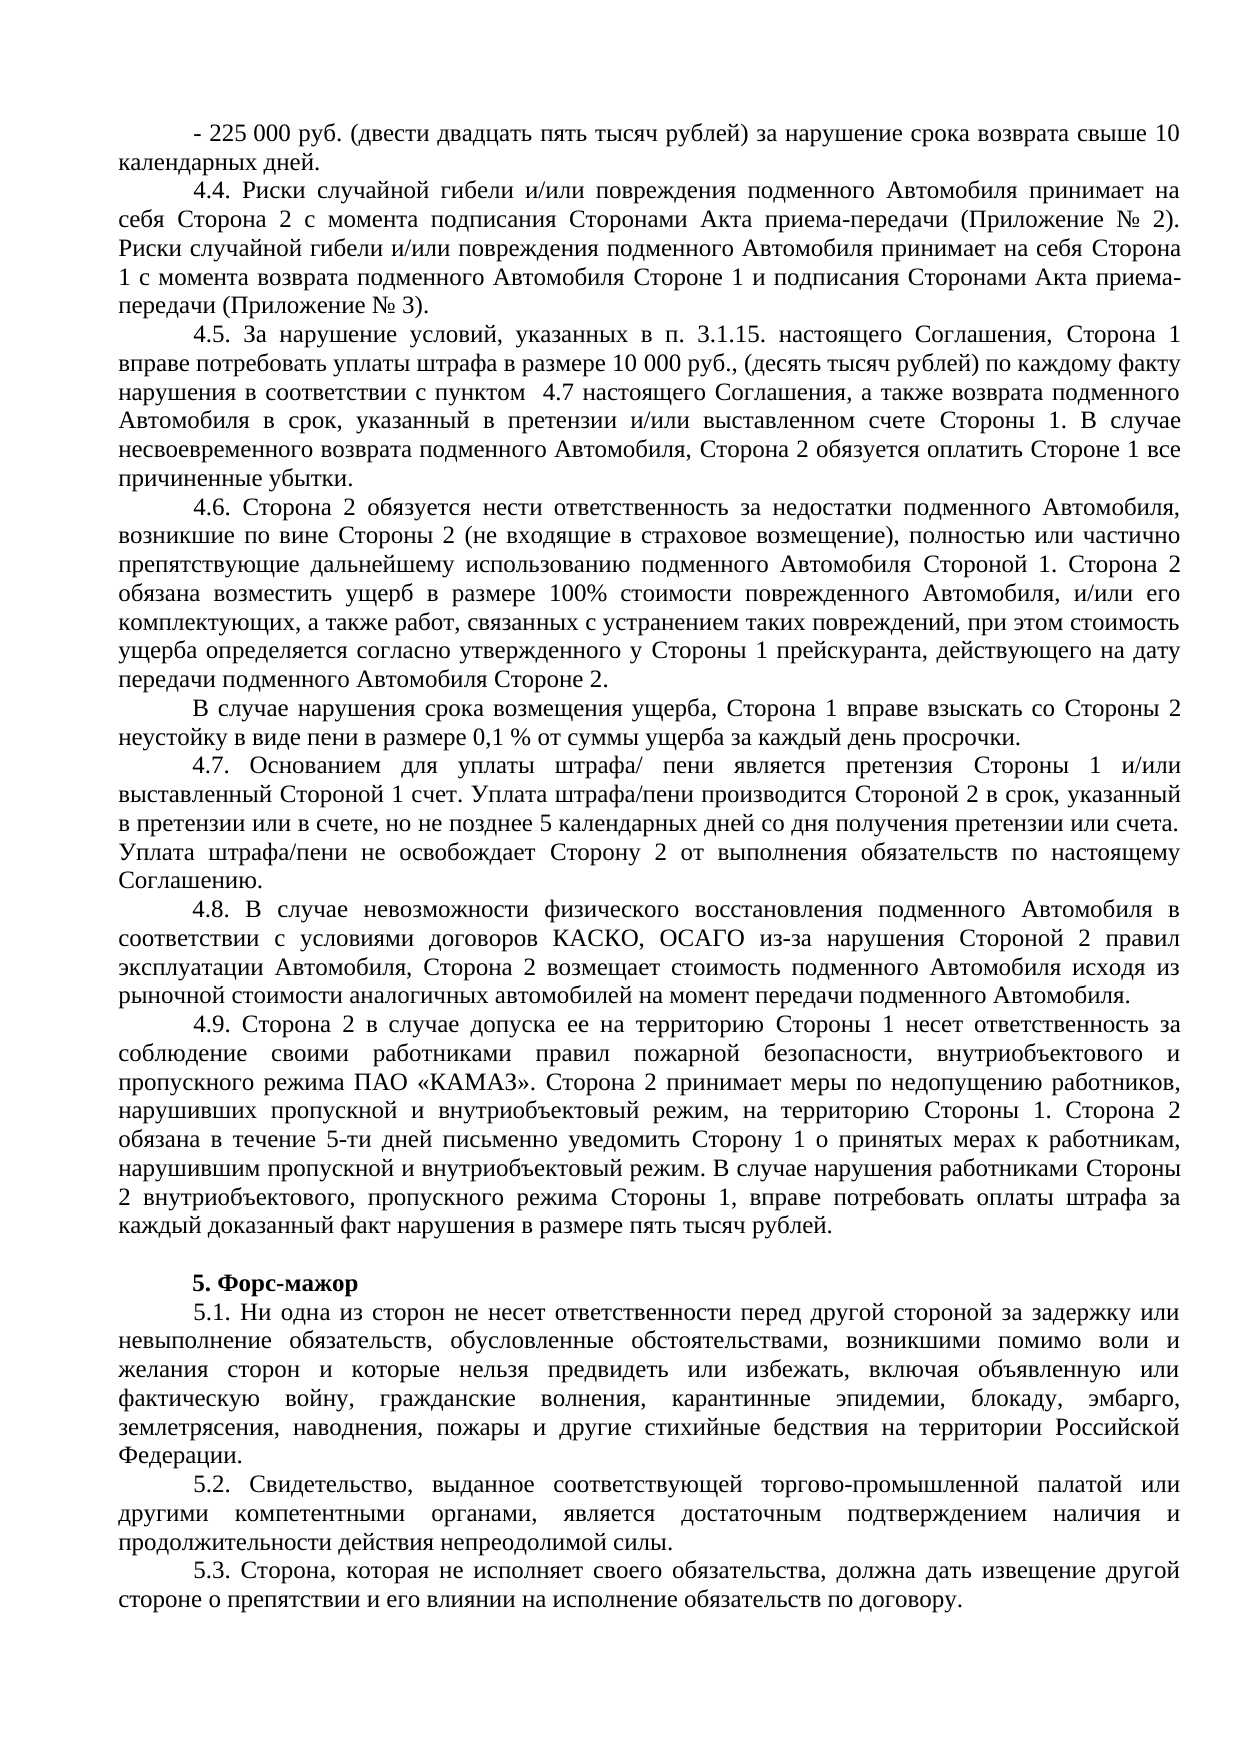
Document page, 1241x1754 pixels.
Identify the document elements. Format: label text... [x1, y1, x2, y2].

text 5.1. Ни одна из сторон не несет ответственности перед другой стороной за задержку или невыполнение обязательств, обусловленные обстоятельствами, возникшими помимо воли и желания сторон и которые нельзя предвидеть или избежать, включая объявленную или фактическую войну, гражданские волнения, карантинные эпидемии, блокаду, эмбарго, землетрясения, наводнения, пожары и другие стихийные бедствия на территории Российской Федерации. [118, 1297, 1181, 1469]
text 4.7. Основанием для уплаты штрафа/ пени является претензия Стороны 1 и/или выставленный Стороной 1 счет. Уплата штрафа/пени производится Стороной 2 в срок, указанный в претензии или в счете, но не позднее 5 календарных дней со дня получения претензии или счета. Уплата штрафа/пени не освобождает Сторону 2 от выполнения обязательств по настоящему Соглашению. [118, 751, 1181, 894]
text 4.8. В случае невозможности физического восстановления подменного Автомобиля в соответствии с условиями договоров КАСКО, ОСАГО из-за нарушения Стороной 2 правил эксплуатации Автомобиля, Сторона 2 возмещает стоимость подменного Автомобиля исходя из рыночной стоимости аналогичных автомобилей на момент передачи подменного Автомобиля. [118, 894, 1181, 1009]
text 5.2. Свидетельство, выданное соответствующей торгово-промышленной палатой или другими компетентными органами, является достаточным подтверждением наличия и продолжительности действия непреодолимой силы. [118, 1469, 1181, 1556]
text - 225 000 руб. (двести двадцать пять тысяч рублей) за нарушение срока возврата свыше 10 календарных дней. [118, 118, 1181, 176]
text 4.6. Сторона 2 обязуется нести ответственность за недостатки подменного Автомобиля, возникшие по вине Стороны 2 (не входящие в страховое возмещение), полностью или частично препятствующие дальнейшему использованию подменного Автомобиля Стороной 1. Сторона 2 обязана возместить ущерб в размере 100% стоимости поврежденного Автомобиля, и/или его комплектующих, а также работ, связанных с устранением таких повреждений, при этом стоимость ущерба определяется согласно утвержденного у Стороны 1 прейскуранта, действующего на дату передачи подменного Автомобиля Стороне 2. [118, 492, 1181, 693]
text 5.3. Сторона, которая не исполняет своего обязательства, должна дать извещение другой стороне о препятствии и его влиянии на исполнение обязательств по договору. [118, 1556, 1181, 1613]
text 4.9. Сторона 2 в случае допуска ее на территорию Стороны 1 несет ответственность за соблюдение своими работниками правил пожарной безопасности, внутриобъектового и пропускного режима ПАО «КАМАЗ». Сторона 2 принимает меры по недопущению работников, нарушивших пропускной и внутриобъектовый режим, на территорию Стороны 1. Сторона 2 обязана в течение 5-ти дней письменно уведомить Сторону 1 о принятых мерах к работникам, нарушившим пропускной и внутриобъектовый режим. В случае нарушения работниками Стороны 2 внутриобъектового, пропускного режима Стороны 1, вправе потребовать оплаты штрафа за каждый доказанный факт нарушения в размере пять тысяч рублей. [118, 1009, 1181, 1239]
text 5. Форс-мажор [118, 1268, 1173, 1297]
text В случае нарушения срока возмещения ущерба, Сторона 1 вправе взыскать со Стороны 2 неустойку в виде пени в размере 0,1 % от суммы ущерба за каждый день просрочки. [118, 693, 1181, 751]
text 4.4. Риски случайной гибели и/или повреждения подменного Автомобиля принимает на себя Сторона 2 с момента подписания Сторонами Акта приема-передачи (Приложение № 2). Риски случайной гибели и/или повреждения подменного Автомобиля принимает на себя Сторона 1 с момента возврата подменного Автомобиля Стороне 1 и подписания Сторонами Акта приема-передачи (Приложение № 3). [118, 176, 1181, 319]
text 4.5. За нарушение условий, указанных в п. 3.1.15. настоящего Соглашения, Сторона 1 вправе потребовать уплаты штрафа в размере 10 000 руб., (десять тысяч рублей) по каждому факту нарушения в соответствии с пунктом 4.7 настоящего Соглашения, а также возврата подменного Автомобиля в срок, указанный в претензии и/или выставленном счете Стороны 1. В случае несвоевременного возврата подменного Автомобиля, Сторона 2 обязуется оплатить Стороне 1 все причиненные убытки. [118, 319, 1181, 492]
